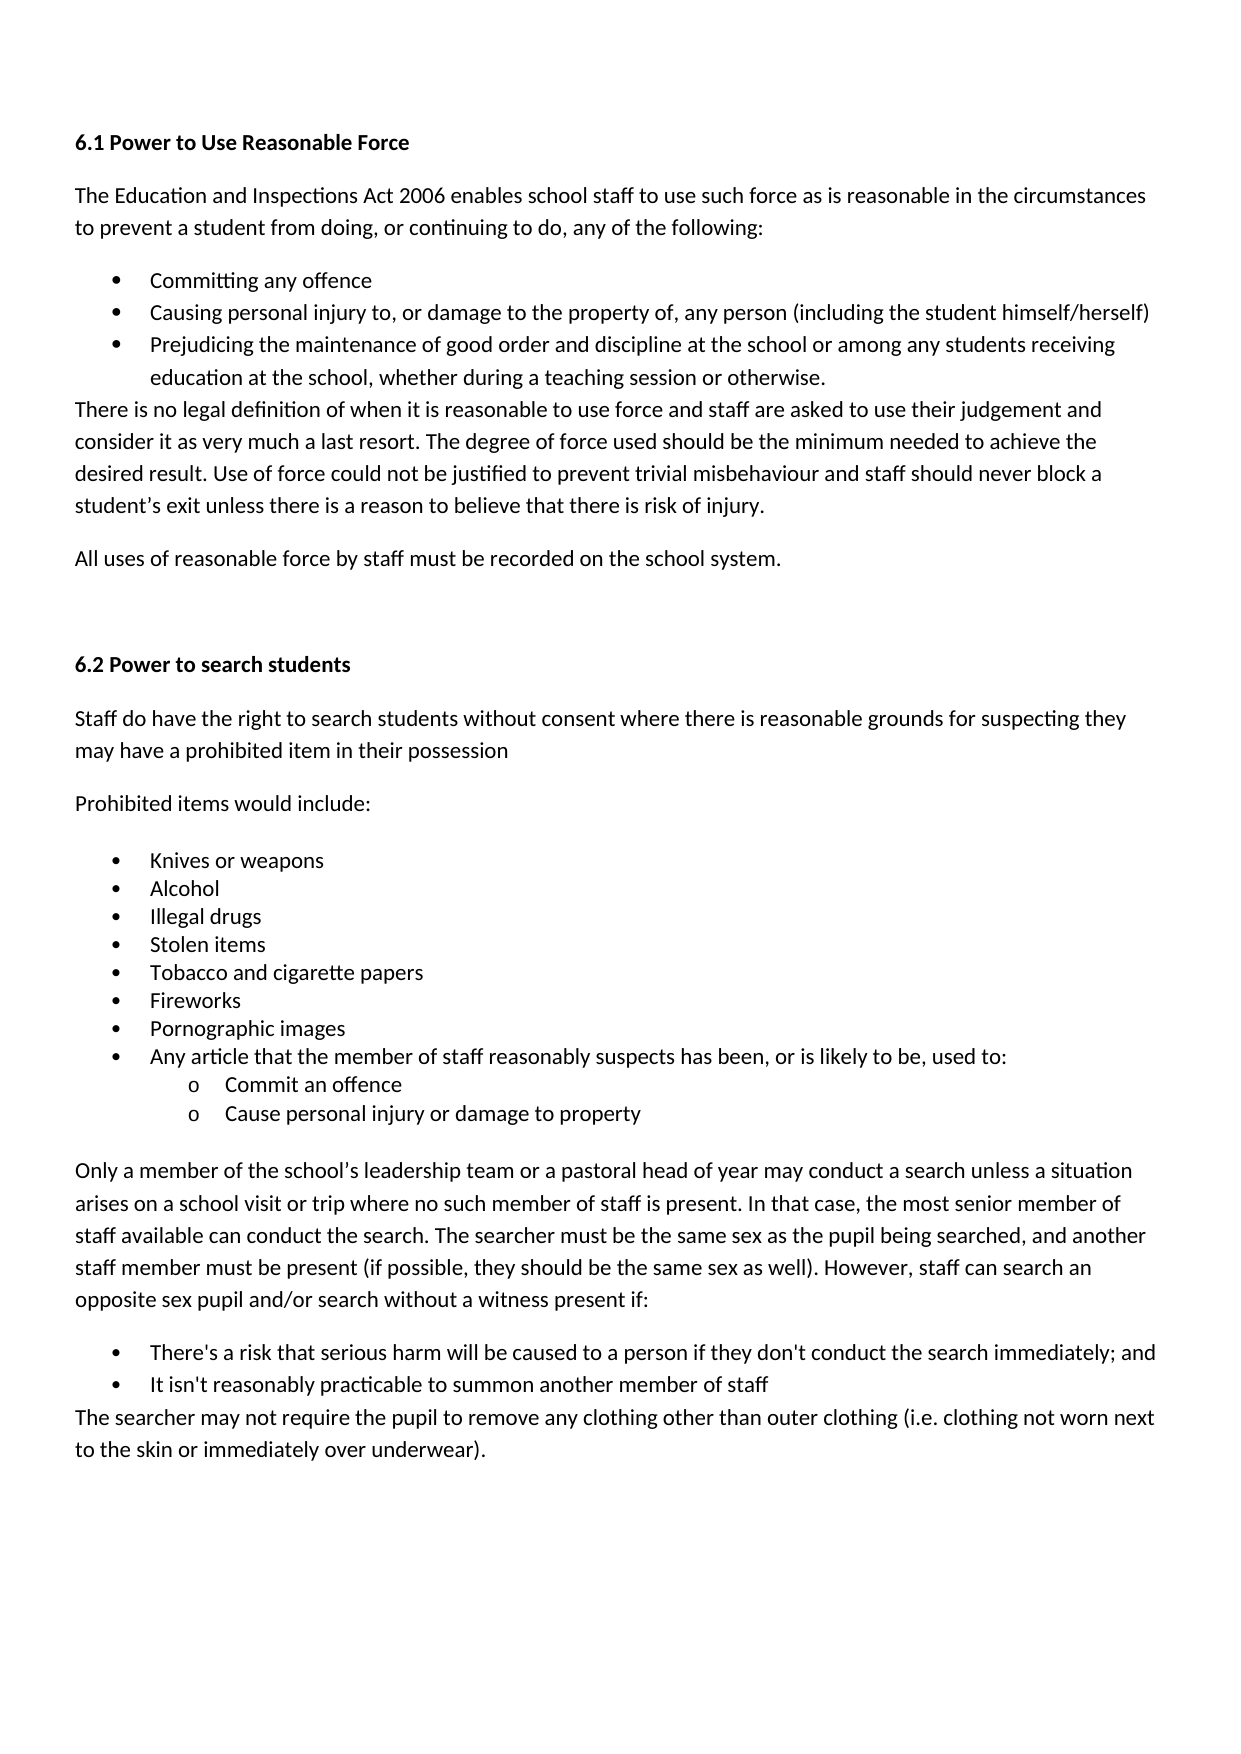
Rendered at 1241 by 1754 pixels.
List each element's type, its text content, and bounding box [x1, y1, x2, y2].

list Tobacco and cigarette papers [112, 958, 1165, 986]
text The searcher may not require the pupil to remove any clothing other than outer clothing (i.e. clothing not worn next to the skin or immediately over underwear). [75, 1403, 1165, 1463]
list There's a risk that serious harm will be caused to a person if they don't conduct the search immediately; and [112, 1338, 1165, 1366]
list Knives or weapons [112, 846, 1165, 874]
text Prohibited items would include: [75, 789, 1165, 817]
list Prejudicing the maintenance of good order and discipline at the school or among any students receiving education at the school, whether during a teaching session or otherwise. [112, 331, 1165, 391]
text There is no legal definition of when it is reasonable to use force and staff are asked to use their judgement and consider it as very much a last resort. The degree of force used should be the minimum needed to achieve the desired result. Use of force could not be justified to prevent trivial misbehaviour and staff should never block a student’s exit unless there is a reason to believe that there is risk of injury. [74, 395, 1165, 519]
text Staff do have the right to search students without consent where there is reasonable grounds for suspecting they may have a prohibited item in their possession [74, 704, 1165, 764]
list Any article that the member of staff reasonably suspects has been, or is likely to be, used to: [112, 1042, 1165, 1070]
list It isn't reasonably practicable to summon another member of staff [112, 1370, 1165, 1398]
text 6.1 Power to Use Reasonable Force [75, 128, 1165, 156]
list Stolen items [112, 930, 1165, 958]
list Illegal drugs [112, 902, 1165, 930]
text All uses of reasonable force by staff must be recorded on the school system. [74, 544, 1165, 573]
list Causing personal injury to, or damage to the property of, any person (including the student himself/herself) [112, 298, 1165, 326]
list Fireworks [112, 986, 1165, 1014]
list Cause personal injury or damage to property [187, 1099, 1165, 1127]
text Only a member of the school’s leadership team or a pastoral head of year may conduct a search unless a situation arises on a school visit or trip where no such member of staff is present. In that case, the most senior member of staff available can conduct the search. The searcher must be the same sex as the pupil being searched, and another staff member must be present (if possible, they should be the same sex as well). However, staff can search an opposite sex pupil and/or search without a witness present if: [75, 1156, 1165, 1313]
list Commit an offence [187, 1070, 1165, 1099]
text The Education and Inspections Act 2006 enables school staff to use such force as is reasonable in the circumstances to prevent a student from doing, or continuing to do, any of the following: [74, 181, 1165, 241]
text 6.2 Power to search students [74, 651, 1165, 679]
list Alcohol [112, 874, 1165, 902]
list Committing any offence [112, 266, 1165, 294]
list Pornographic images [112, 1014, 1165, 1042]
